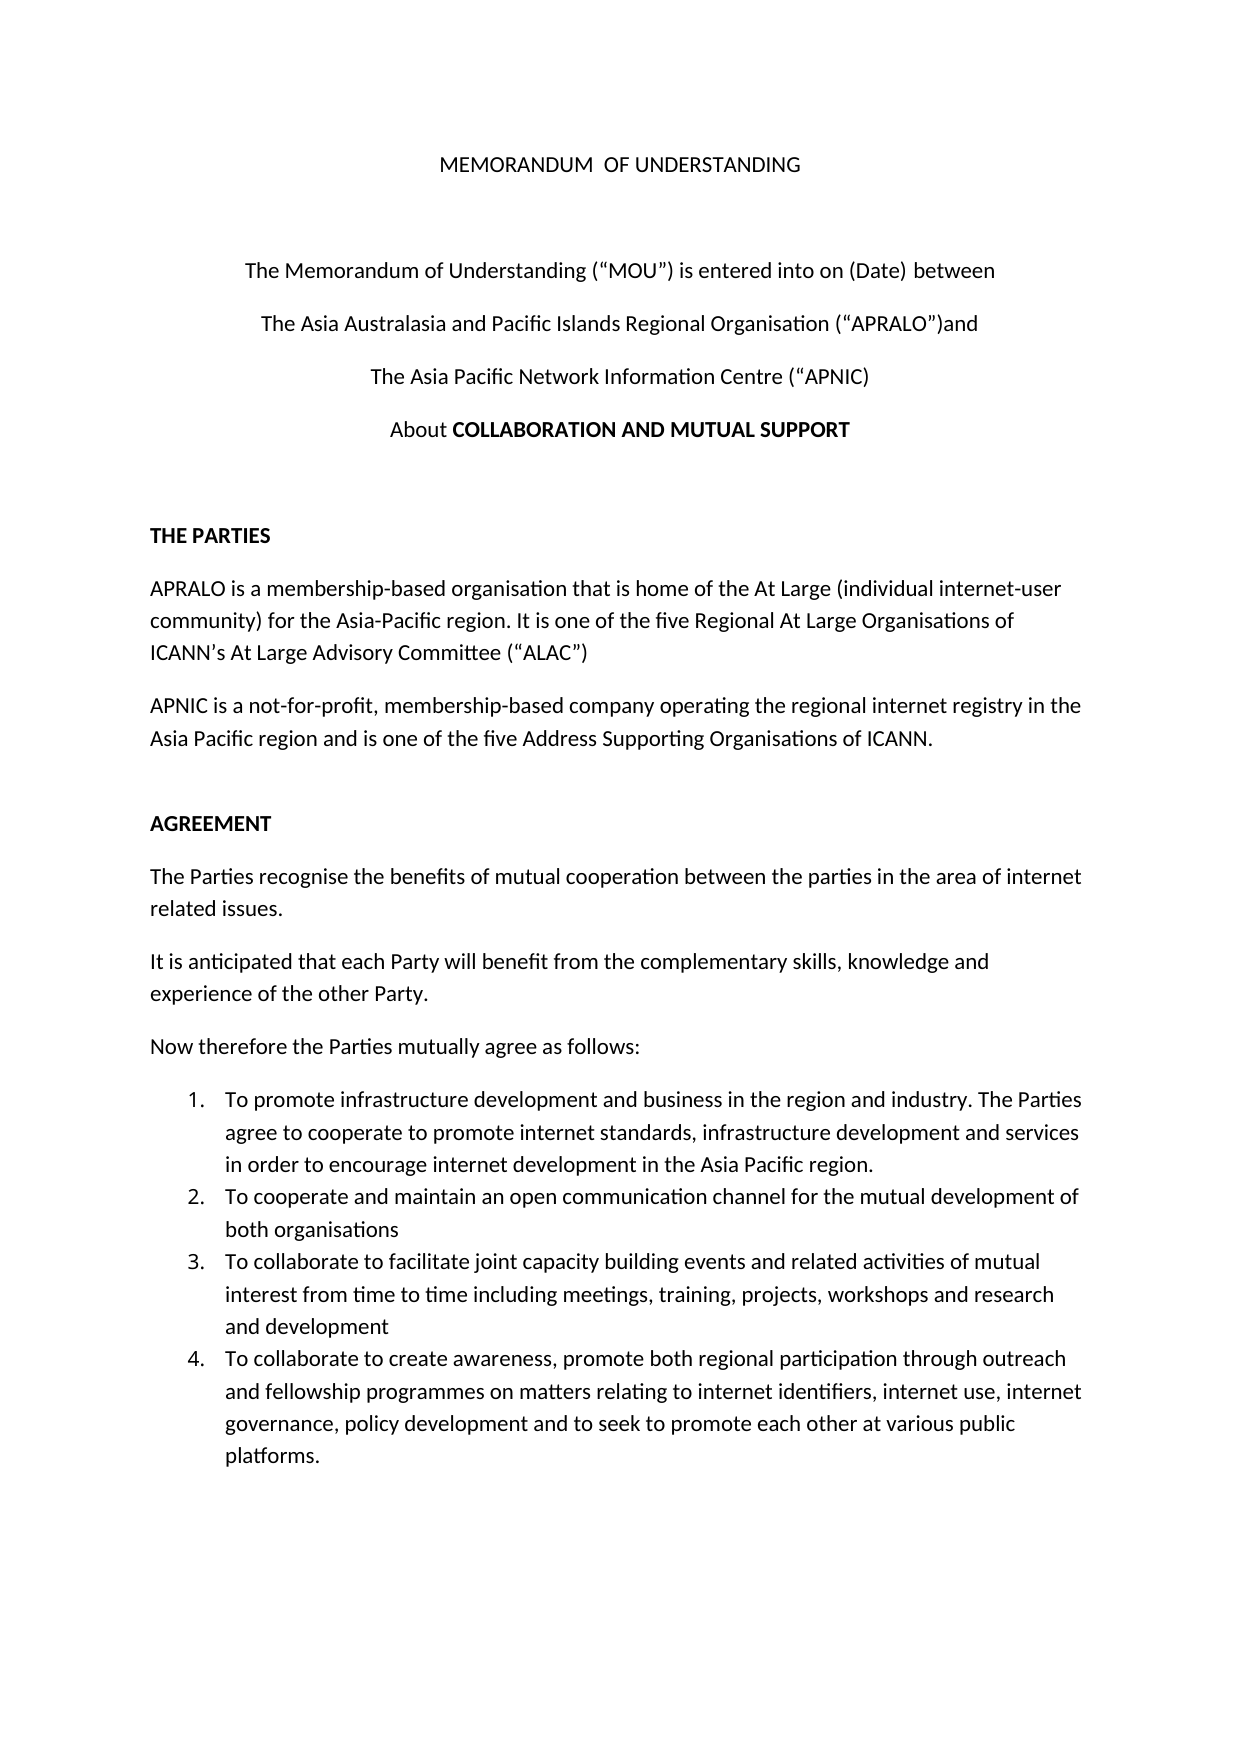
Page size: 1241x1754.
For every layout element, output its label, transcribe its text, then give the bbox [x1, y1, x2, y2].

list To collaborate to create awareness, promote both regional participation through outreach and fellowship programmes on matters relating to internet identifiers, internet use, internet governance, policy development and to seek to promote each other at various public platforms. [187, 1344, 1090, 1469]
text The Asia Australasia and Pacific Islands Regional Organisation (“APRALO”)and [150, 309, 1090, 337]
text AGREEMENT [150, 777, 1090, 837]
text The Parties recognise the benefits of mutual cooperation between the parties in the area of internet related issues. [150, 862, 1090, 922]
text THE PARTIES [150, 521, 1090, 549]
text MEMORANDUM OF UNDERSTANDING [150, 150, 1090, 178]
list To cooperate and maintain an open communication channel for the mutual development of both organisations [187, 1182, 1090, 1243]
list To promote infrastructure development and business in the region and industry. The Parties agree to cooperate to promote internet standards, infrastructure development and services in order to encourage internet development in the Asia Pacific region. [187, 1085, 1090, 1178]
text About COLLABORATION AND MUTUAL SUPPORT [150, 415, 1090, 443]
text APNIC is a not-for-profit, membership-based company operating the regional internet registry in the Asia Pacific region and is one of the five Address Supporting Organisations of ICANN. [150, 692, 1090, 752]
text The Memorandum of Understanding (“MOU”) is entered into on (Date) between [150, 256, 1090, 284]
list To collaborate to facilitate joint capacity building events and related activities of mutual interest from time to time including meetings, training, projects, workshops and research and development [187, 1247, 1090, 1340]
text APRALO is a membership-based organisation that is home of the At Large (individual internet-user community) for the Asia-Pacific region. It is one of the five Regional At Large Organisations of ICANN’s At Large Advisory Committee (“ALAC”) [150, 574, 1090, 667]
text The Asia Pacific Network Information Centre (“APNIC) [150, 362, 1090, 390]
text Now therefore the Parties mutually agree as follows: [150, 1032, 1090, 1060]
text It is anticipated that each Party will benefit from the complementary skills, knowledge and experience of the other Party. [150, 947, 1090, 1007]
